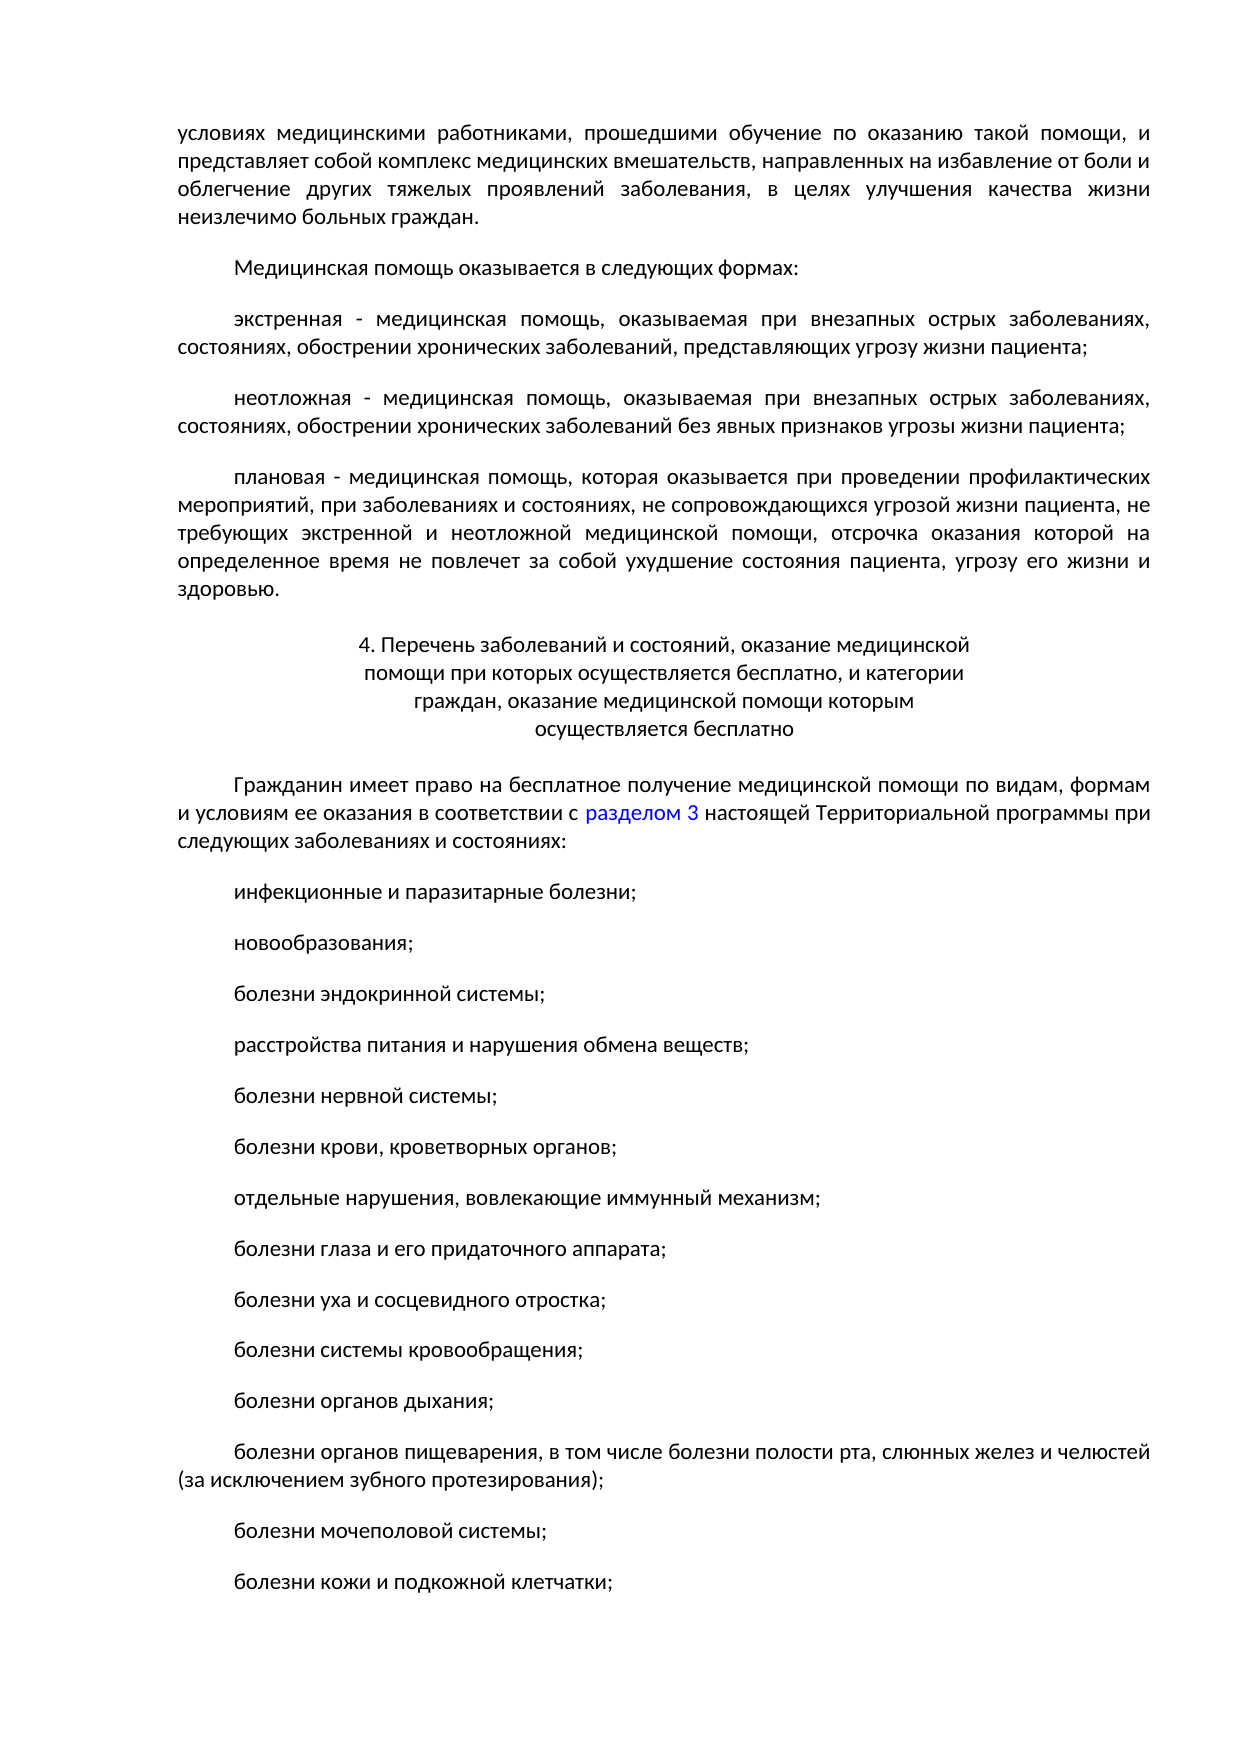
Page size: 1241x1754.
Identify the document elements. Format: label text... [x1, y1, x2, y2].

text новообразования; [177, 928, 1152, 956]
text болезни уха и сосцевидного отростка; [177, 1285, 1152, 1313]
text болезни крови, кроветворных органов; [177, 1132, 1152, 1160]
text Гражданин имеет право на бесплатное получение медицинской помощи по видам, формам и условиям ее оказания в соответствии с разделом 3 настоящей Территориальной программы при следующих заболеваниях и состояниях: [177, 770, 1152, 854]
text болезни органов пищеварения, в том числе болезни полости рта, слюнных желез и челюстей (за исключением зубного протезирования); [177, 1437, 1152, 1493]
text Медицинская помощь оказывается в следующих формах: [177, 253, 1152, 281]
text экстренная - медицинская помощь, оказываемая при внезапных острых заболеваниях, состояниях, обострении хронических заболеваний, представляющих угрозу жизни пациента; [177, 304, 1152, 360]
text 4. Перечень заболеваний и состояний, оказание медицинской [177, 630, 1152, 658]
text помощи при которых осуществляется бесплатно, и категории [177, 658, 1152, 686]
text расстройства питания и нарушения обмена веществ; [177, 1030, 1152, 1058]
text болезни органов дыхания; [177, 1387, 1152, 1414]
text неотложная - медицинская помощь, оказываемая при внезапных острых заболеваниях, состояниях, обострении хронических заболеваний без явных признаков угрозы жизни пациента; [177, 383, 1152, 439]
text болезни системы кровообращения; [177, 1336, 1152, 1364]
text осуществляется бесплатно [177, 714, 1152, 742]
text инфекционные и паразитарные болезни; [177, 877, 1152, 905]
text отдельные нарушения, вовлекающие иммунный механизм; [177, 1183, 1152, 1211]
text болезни кожи и подкожной клетчатки; [177, 1567, 1152, 1595]
text плановая - медицинская помощь, которая оказывается при проведении профилактических мероприятий, при заболеваниях и состояниях, не сопровождающихся угрозой жизни пациента, не требующих экстренной и неотложной медицинской помощи, отсрочка оказания которой на определенное время не повлечет за собой ухудшение состояния пациента, угрозу его жизни и здоровью. [177, 462, 1152, 602]
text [177, 118, 1152, 230]
text болезни глаза и его придаточного аппарата; [177, 1234, 1152, 1262]
text граждан, оказание медицинской помощи которым [177, 686, 1152, 714]
text болезни нервной системы; [177, 1081, 1152, 1109]
text болезни эндокринной системы; [177, 979, 1152, 1007]
text болезни мочеполовой системы; [177, 1516, 1152, 1544]
